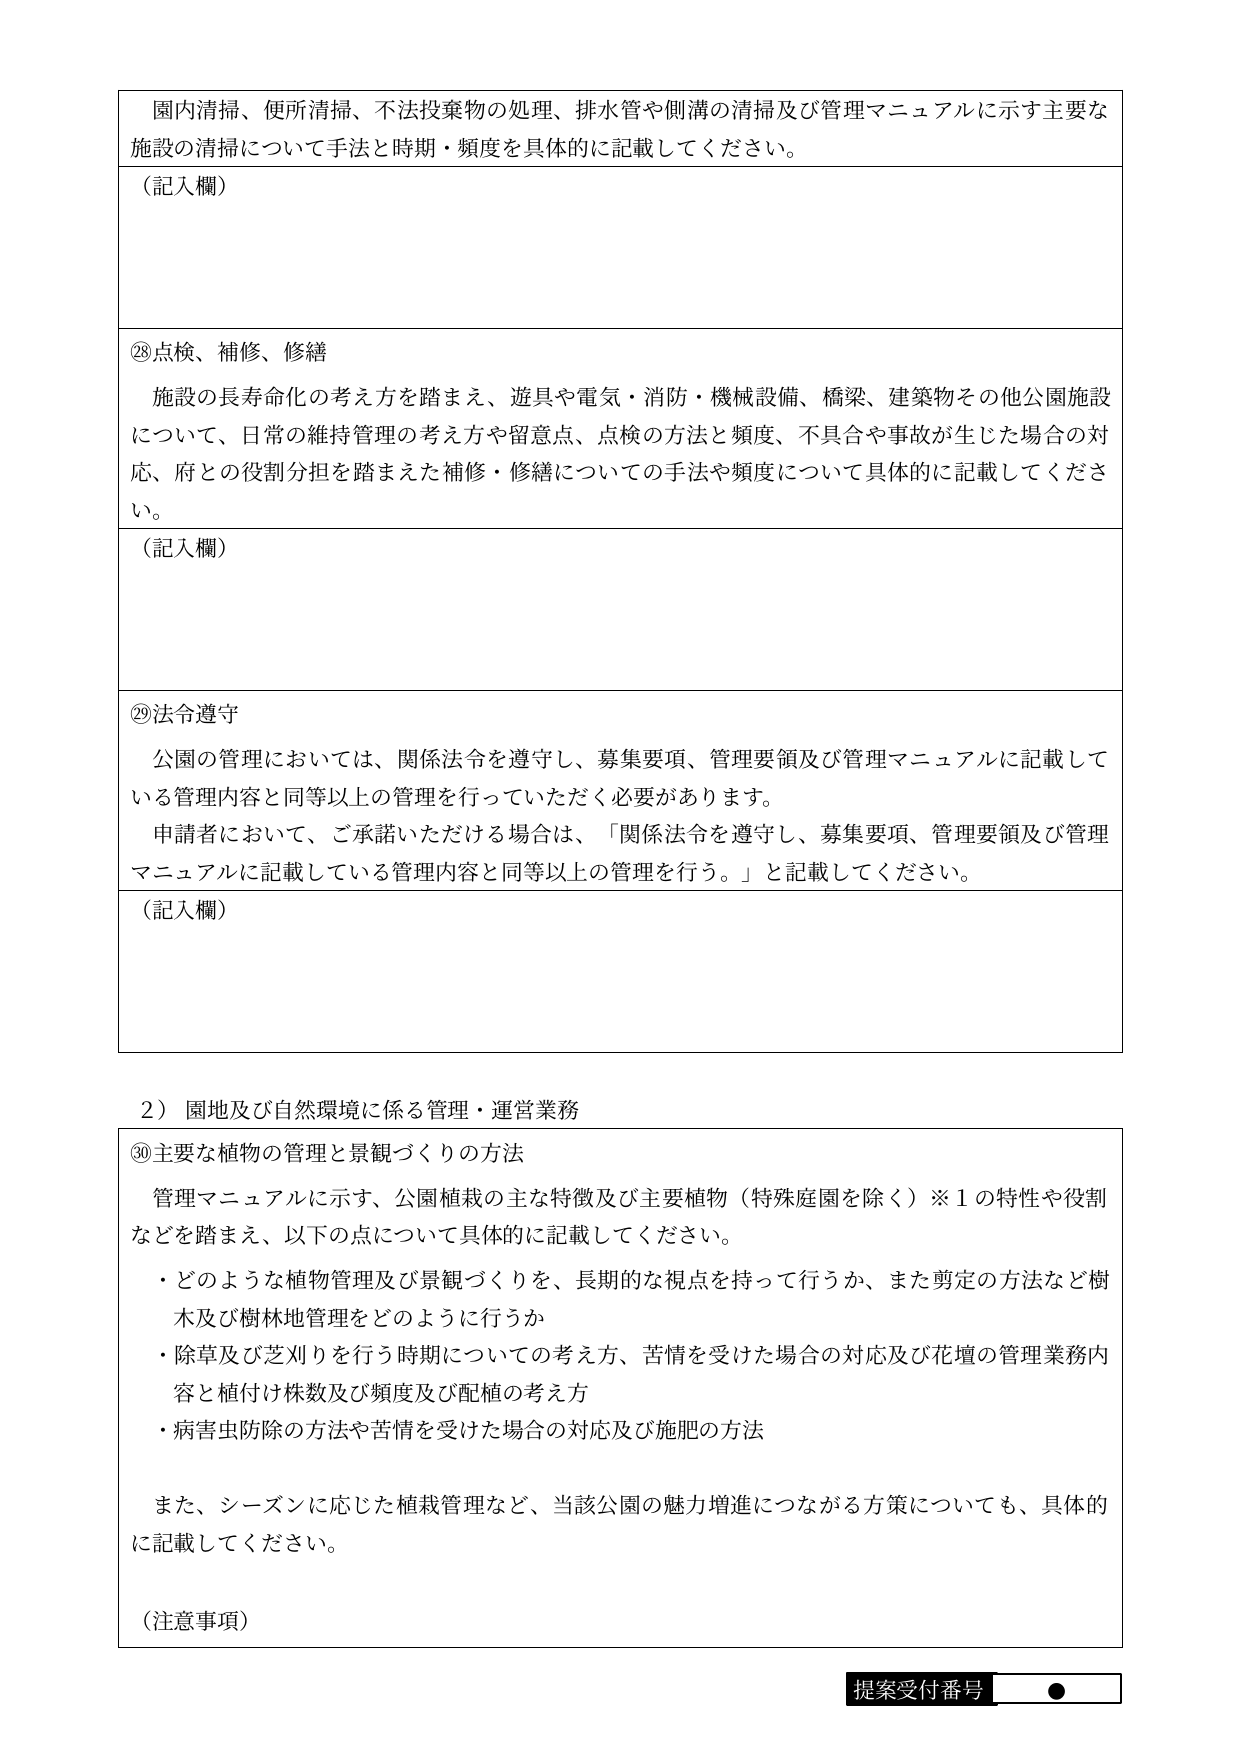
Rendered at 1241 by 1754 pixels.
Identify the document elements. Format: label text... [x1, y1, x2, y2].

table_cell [119, 91, 1122, 166]
list 園地及び自然環境に係る管理・運営業務 [136, 1091, 1122, 1128]
table_cell （記入欄） [119, 167, 1122, 328]
table_cell （記入欄） [119, 529, 1122, 690]
table_cell （記入欄） [119, 891, 1122, 1052]
table_cell ㉙法令遵守 公園の管理においては、関係法令を遵守し、募集要項、管理要領及び管理マニュアルに記載している管理内容と同等以上の管理を行っていただく必要があります。 申請者において、ご承諾いただける場合は、「関係法令を遵守し、募集要項、管理要領及び管理マニュアルに記載している管理内容と同等以上の管理を行う。」と記載してください。 [119, 691, 1122, 890]
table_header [119, 1129, 1122, 1647]
table_cell ㉘点検、補修、修繕 施設の長寿命化の考え方を踏まえ、遊具や電気・消防・機械設備、橋梁、建築物その他公園施設について、日常の維持管理の考え方や留意点、点検の方法と頻度、不具合や事故が生じた場合の対応、府との役割分担を踏まえた補修・修繕についての手法や頻度について具体的に記載してください。 [119, 329, 1122, 528]
